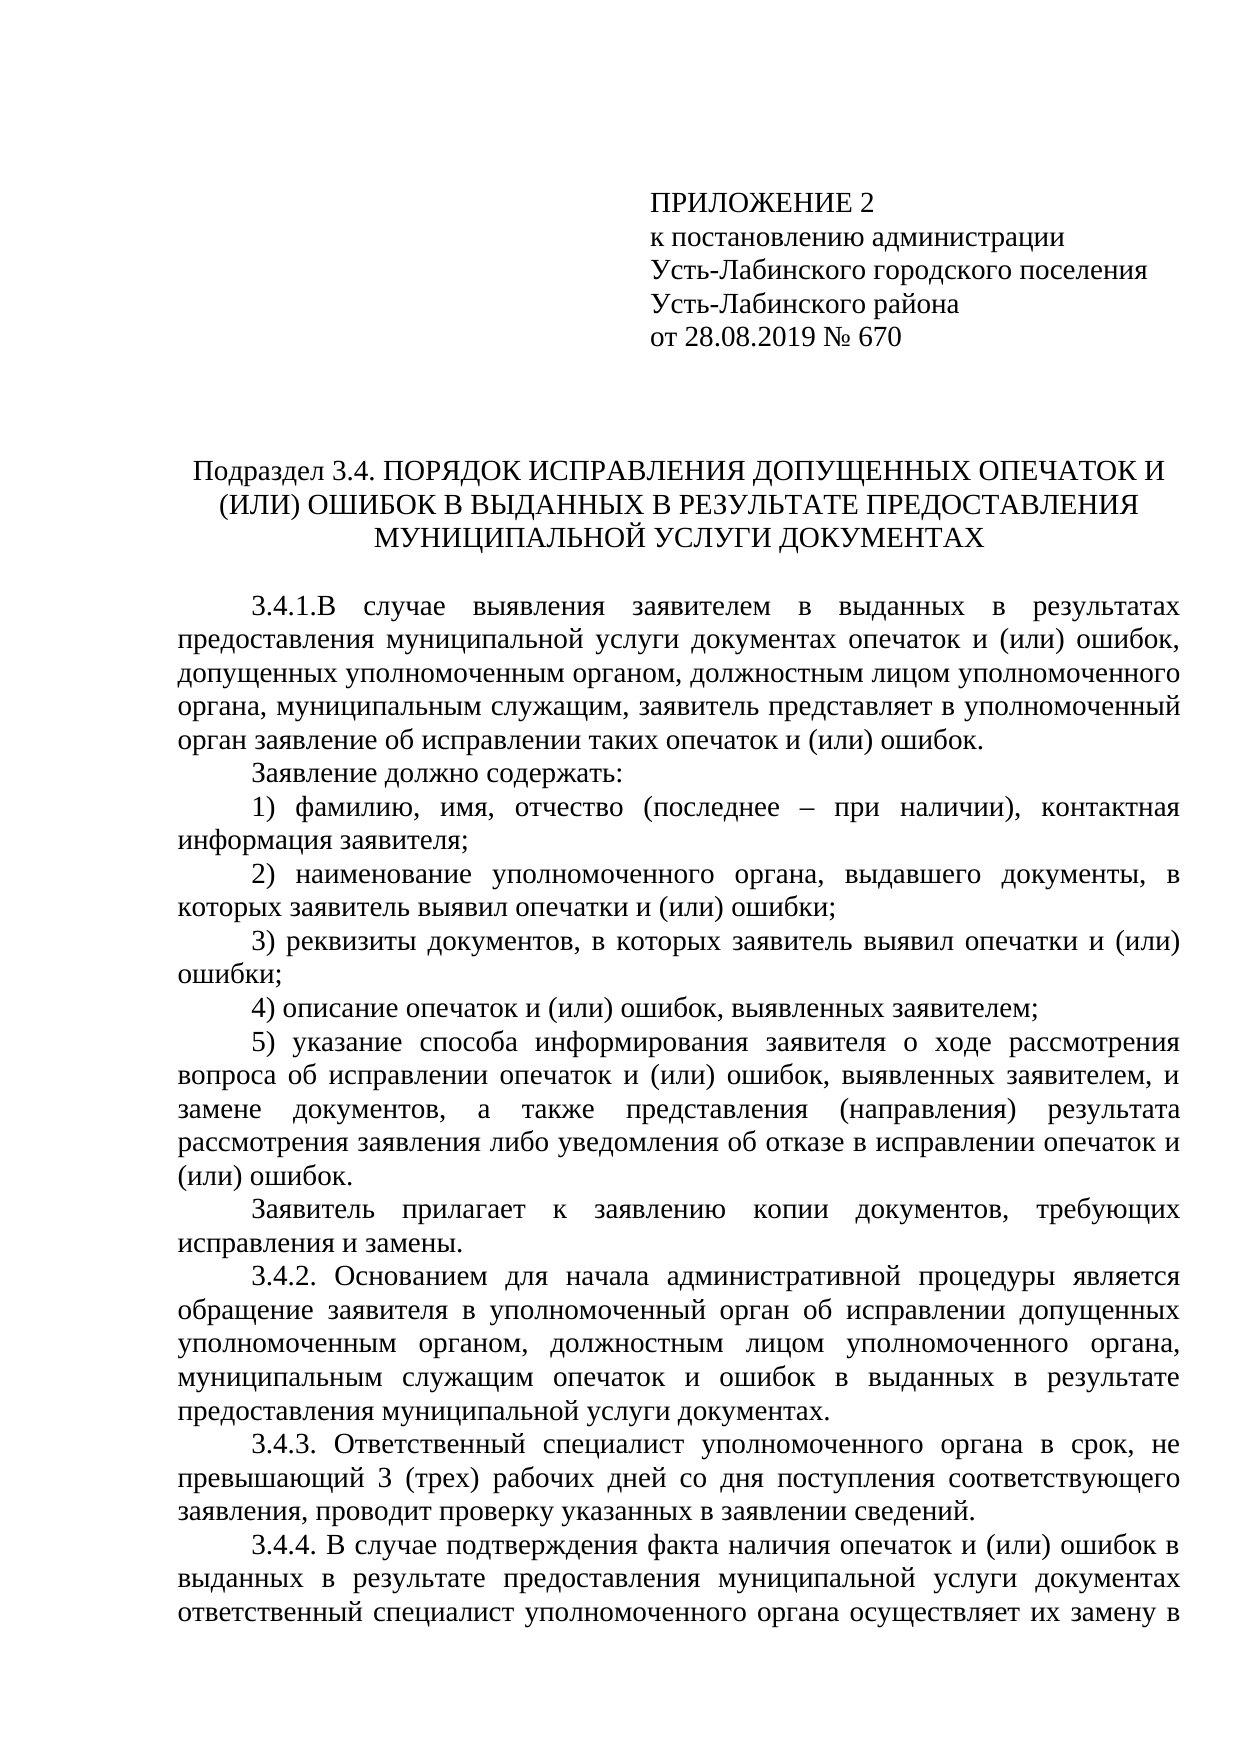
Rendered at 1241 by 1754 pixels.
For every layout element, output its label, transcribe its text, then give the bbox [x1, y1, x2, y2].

text 5) указание способа информирования заявителя о ходе рассмотрения вопроса об исправлении опечаток и (или) ошибок, выявленных заявителем, и замене документов, а также представления (направления) результата рассмотрения заявления либо уведомления об отказе в исправлении опечаток и (или) ошибок. [177, 1024, 1181, 1191]
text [177, 1527, 1181, 1627]
text Приложение 2 [650, 185, 1181, 219]
text Заявление должно содержать: [177, 755, 1181, 789]
text 3.4.3. Ответственный специалист уполномоченного органа в срок, не превышающий 3 (трех) рабочих дней со дня поступления соответствующего заявления, проводит проверку указанных в заявлении сведений. [177, 1426, 1181, 1527]
text 2) наименование уполномоченного органа, выдавшего документы, в которых заявитель выявил опечатки и (или) ошибки; [177, 856, 1181, 923]
text Усть-Лабинского района [650, 286, 1181, 319]
text 3) реквизиты документов, в которых заявитель выявил опечатки и (или) ошибки; [177, 923, 1181, 990]
text 4) описание опечаток и (или) ошибок, выявленных заявителем; [177, 990, 1181, 1024]
text 3.4.2. Основанием для начала административной процедуры является обращение заявителя в уполномоченный орган об исправлении допущенных уполномоченным органом, должностным лицом уполномоченного органа, муниципальным служащим опечаток и ошибок в выданных в результате предоставления муниципальной услуги документах. [177, 1258, 1181, 1426]
text от 28.08.2019 № 670 [650, 319, 1181, 353]
text Подраздел 3.4. ПОРЯДОК ИСПРАВЛЕНИЯ ДОПУЩЕННЫХ ОПЕЧАТОК И (ИЛИ) ОШИБОК В ВЫДАННЫХ В РЕЗУЛЬТАТЕ ПРЕДОСТАВЛЕНИЯ [177, 453, 1181, 521]
text Заявитель прилагает к заявлению копии документов, требующих исправления и замены. [177, 1191, 1181, 1258]
text к постановлению администрации [650, 219, 1181, 252]
text Усть-Лабинского городского поселения [650, 252, 1181, 286]
text МУНИЦИПАЛЬНОЙ УСЛУГИ ДОКУМЕНТАХ [177, 521, 1181, 554]
text 1) фамилию, имя, отчество (последнее – при наличии), контактная информация заявителя; [177, 789, 1181, 856]
text 3.4.1.В случае выявления заявителем в выданных в результатах предоставления муниципальной услуги документах опечаток и (или) ошибок, допущенных уполномоченным органом, должностным лицом уполномоченного органа, муниципальным служащим, заявитель представляет в уполномоченный орган заявление об исправлении таких опечаток и (или) ошибок. [177, 588, 1181, 755]
